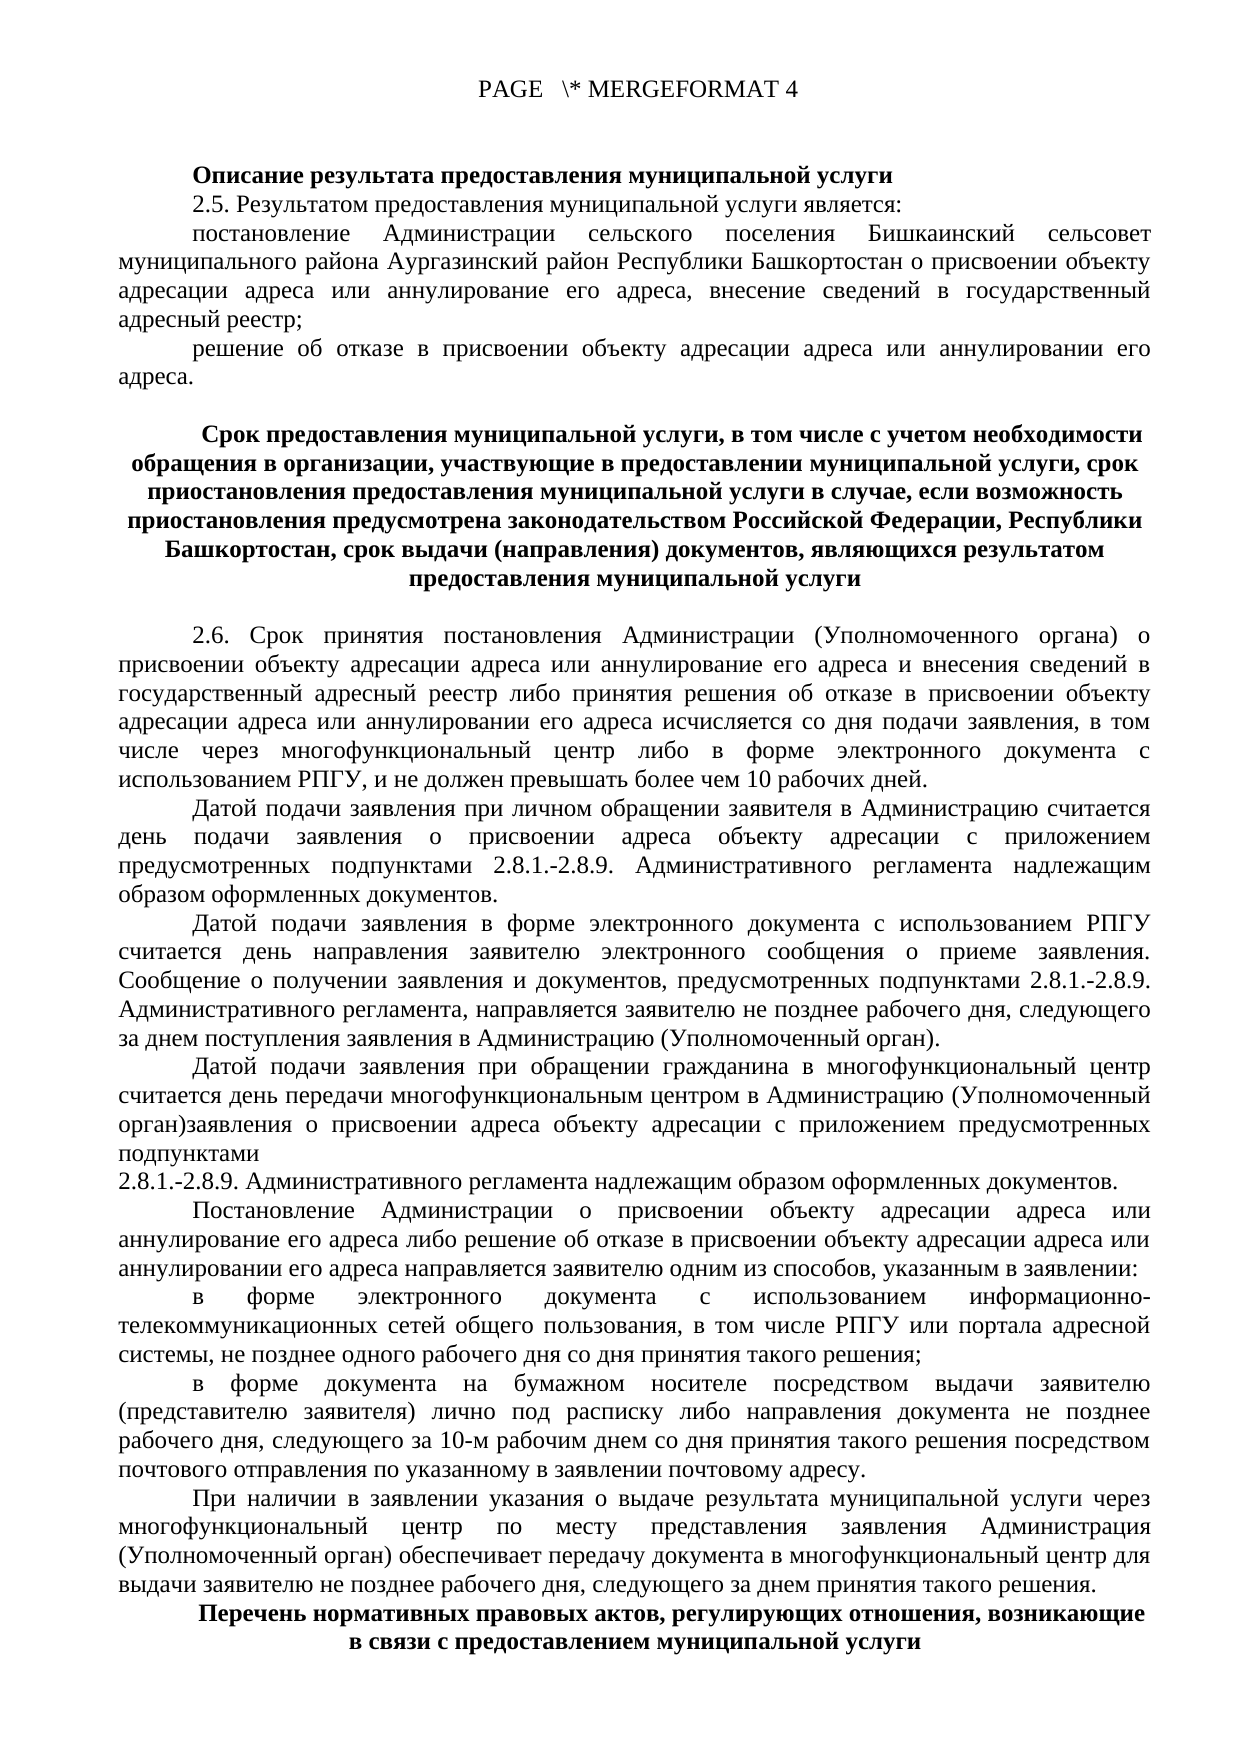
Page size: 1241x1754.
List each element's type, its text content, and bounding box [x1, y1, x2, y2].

text Датой подачи заявления при обращении гражданина в многофункциональный центр считается день передачи многофункциональным центром в Администрацию (Уполномоченный орган)заявления о присвоении адреса объекту адресации с приложением предусмотренных подпунктами 2.8.1.-2.8.9. Административного регламента надлежащим образом оформленных документов. [118, 1051, 1152, 1195]
text 2.5. Результатом предоставления муниципальной услуги является: [118, 189, 1152, 218]
text постановление Администрации сельского поселения Бишкаинский сельсовет муниципального района Аургазинский район Республики Башкортостан о присвоении объекту адресации адреса или аннулирование его адреса, внесение сведений в государственный адресный реестр; [118, 218, 1152, 333]
text в форме электронного документа с использованием информационно-телекоммуникационных сетей общего пользования, в том числе РПГУ или портала адресной системы, не позднее одного рабочего дня со дня принятия такого решения; [118, 1281, 1152, 1368]
text Перечень нормативных правовых актов, регулирующих отношения, возникающие в связи с предоставлением муниципальной услуги [118, 1598, 1152, 1655]
text Постановление Администрации о присвоении объекту адресации адреса или аннулирование его адреса либо решение об отказе в присвоении объекту адресации адреса или аннулировании его адреса направляется заявителю одним из способов, указанным в заявлении: [118, 1195, 1152, 1281]
text 2.6. Срок принятия постановления Администрации (Уполномоченного органа) о присвоении объекту адресации адреса или аннулирование его адреса и внесения сведений в государственный адресный реестр либо принятия решения об отказе в присвоении объекту адресации адреса или аннулировании его адреса исчисляется со дня подачи заявления, в том числе через многофункциональный центр либо в форме электронного документа с использованием РПГУ, и не должен превышать более чем 10 рабочих дней. [118, 620, 1152, 793]
text решение об отказе в присвоении объекту адресации адреса или аннулировании его адреса. [118, 333, 1152, 390]
text в форме документа на бумажном носителе посредством выдачи заявителю (представителю заявителя) лично под расписку либо направления документа не позднее рабочего дня, следующего за 10-м рабочим днем со дня принятия такого решения посредством почтового отправления по указанному в заявлении почтовому адресу. [118, 1368, 1152, 1483]
text При наличии в заявлении указания о выдаче результата муниципальной услуги через многофункциональный центр по месту представления заявления Администрация (Уполномоченный орган) обеспечивает передачу документа в многофункциональный центр для выдачи заявителю не позднее рабочего дня, следующего за днем принятия такого решения. [118, 1483, 1152, 1598]
text Датой подачи заявления при личном обращении заявителя в Администрацию считается день подачи заявления о присвоении адреса объекту адресации с приложением предусмотренных подпунктами 2.8.1.-2.8.9. Административного регламента надлежащим образом оформленных документов. [118, 793, 1152, 908]
text Срок предоставления муниципальной услуги, в том числе с учетом необходимости обращения в организации, участвующие в предоставлении муниципальной услуги, срок приостановления предоставления муниципальной услуги в случае, если возможность приостановления предусмотрена законодательством Российской Федерации, Республики Башкортостан, срок выдачи (направления) документов, являющихся результатом предоставления муниципальной услуги [118, 419, 1152, 591]
text Описание результата предоставления муниципальной услуги [118, 160, 1152, 189]
text Датой подачи заявления в форме электронного документа с использованием РПГУ считается день направления заявителю электронного сообщения о приеме заявления. Сообщение о получении заявления и документов, предусмотренных подпунктами 2.8.1.-2.8.9. Административного регламента, направляется заявителю не позднее рабочего дня, следующего за днем поступления заявления в Администрацию (Уполномоченный орган). [118, 908, 1152, 1051]
